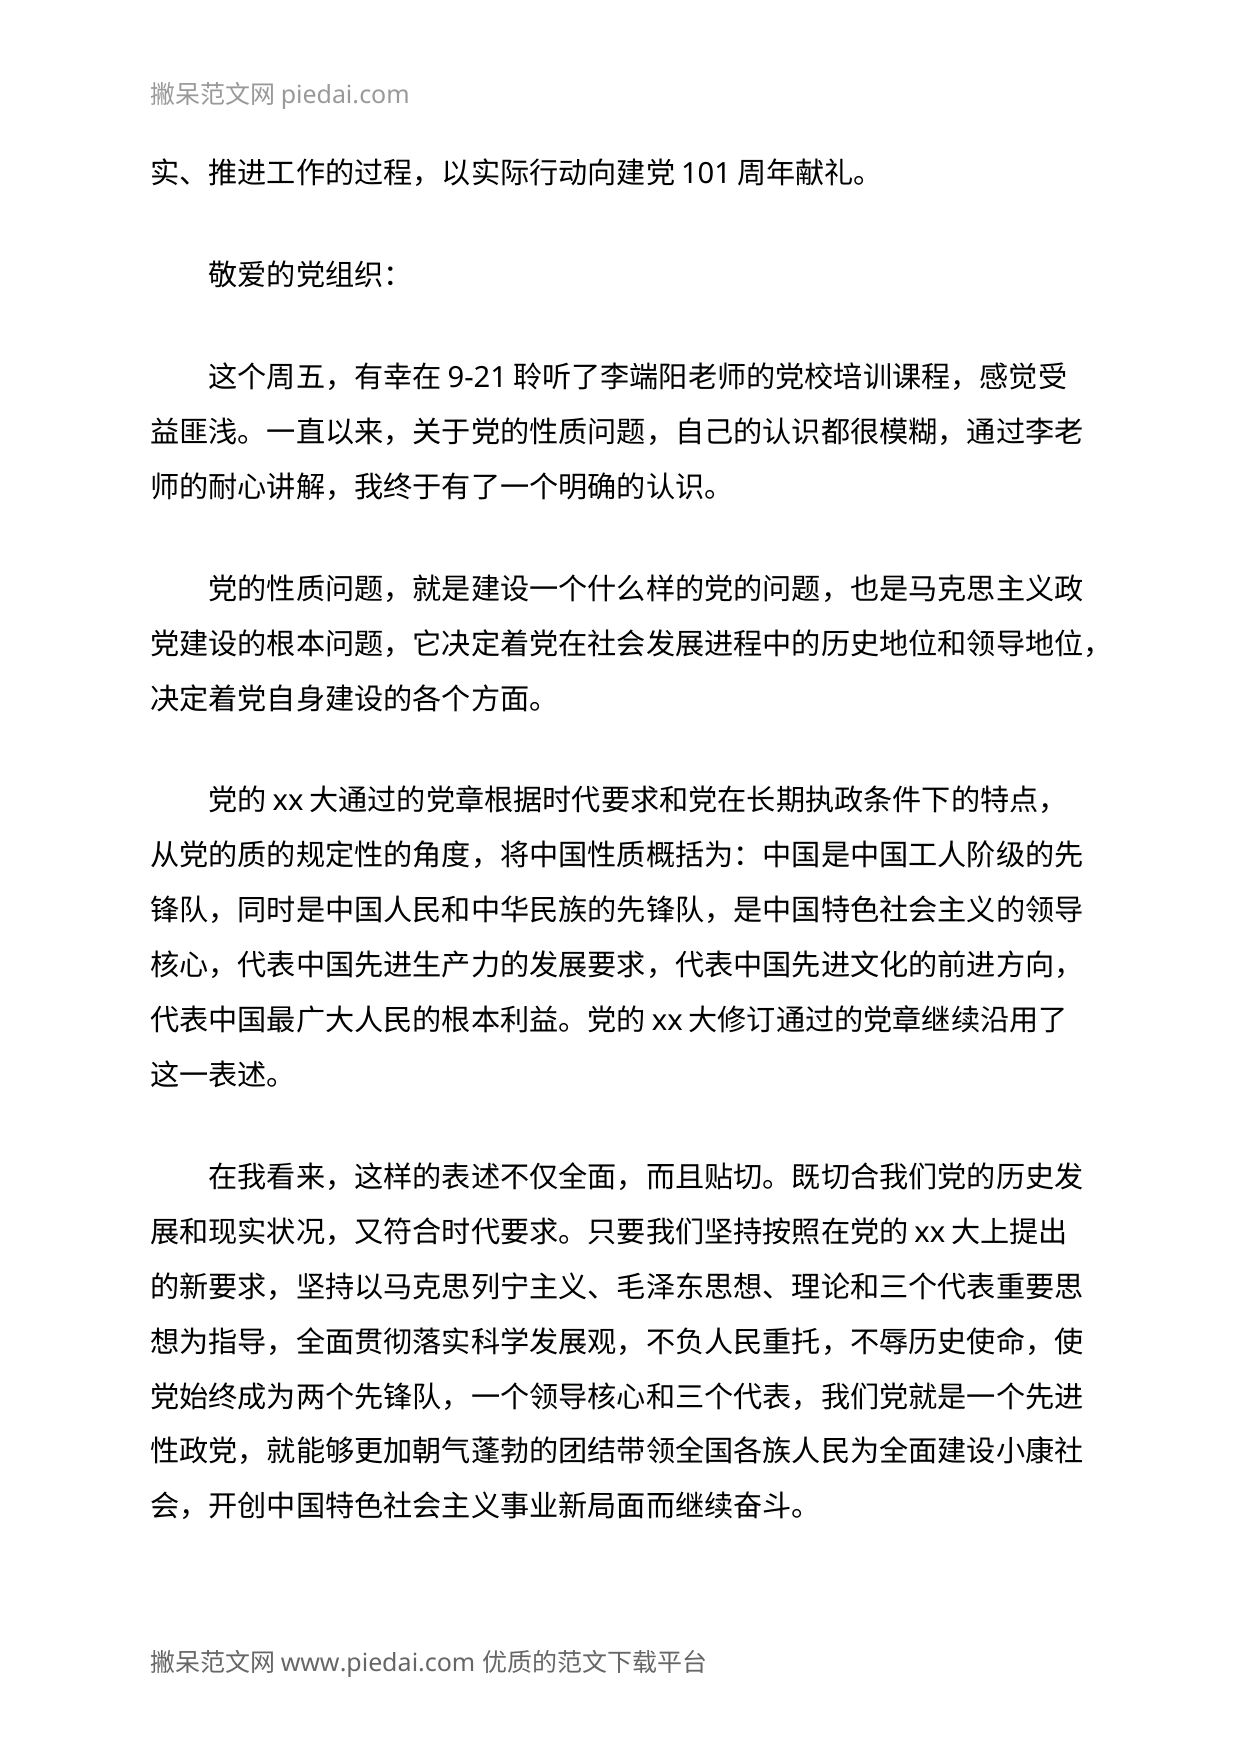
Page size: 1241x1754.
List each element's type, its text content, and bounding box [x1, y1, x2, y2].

text 这个周五，有幸在9-21聆听了李端阳老师的党校培训课程，感觉受益匪浅。一直以来，关于党的性质问题，自己的认识都很模糊，通过李老师的耐心讲解，我终于有了一个明确的认识。 [150, 354, 1090, 506]
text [150, 150, 1090, 192]
text 党的性质问题，就是建设一个什么样的党的问题，也是马克思主义政党建设的根本问题，它决定着党在社会发展进程中的历史地位和领导地位，决定着党自身建设的各个方面。 [150, 565, 1090, 717]
text 党的xx大通过的党章根据时代要求和党在长期执政条件下的特点，从党的质的规定性的角度，将中国性质概括为：中国是中国工人阶级的先锋队，同时是中国人民和中华民族的先锋队，是中国特色社会主义的领导核心，代表中国先进生产力的发展要求，代表中国先进文化的前进方向，代表中国最广大人民的根本利益。党的xx大修订通过的党章继续沿用了这一表述。 [150, 777, 1090, 1094]
text 敬爱的党组织： [150, 252, 1090, 294]
text 在我看来，这样的表述不仅全面，而且贴切。既切合我们党的历史发展和现实状况，又符合时代要求。只要我们坚持按照在党的xx大上提出的新要求，坚持以马克思列宁主义、毛泽东思想、理论和三个代表重要思想为指导，全面贯彻落实科学发展观，不负人民重托，不辱历史使命，使党始终成为两个先锋队，一个领导核心和三个代表，我们党就是一个先进性政党，就能够更加朝气蓬勃的团结带领全国各族人民为全面建设小康社会，开创中国特色社会主义事业新局面而继续奋斗。 [150, 1153, 1090, 1525]
